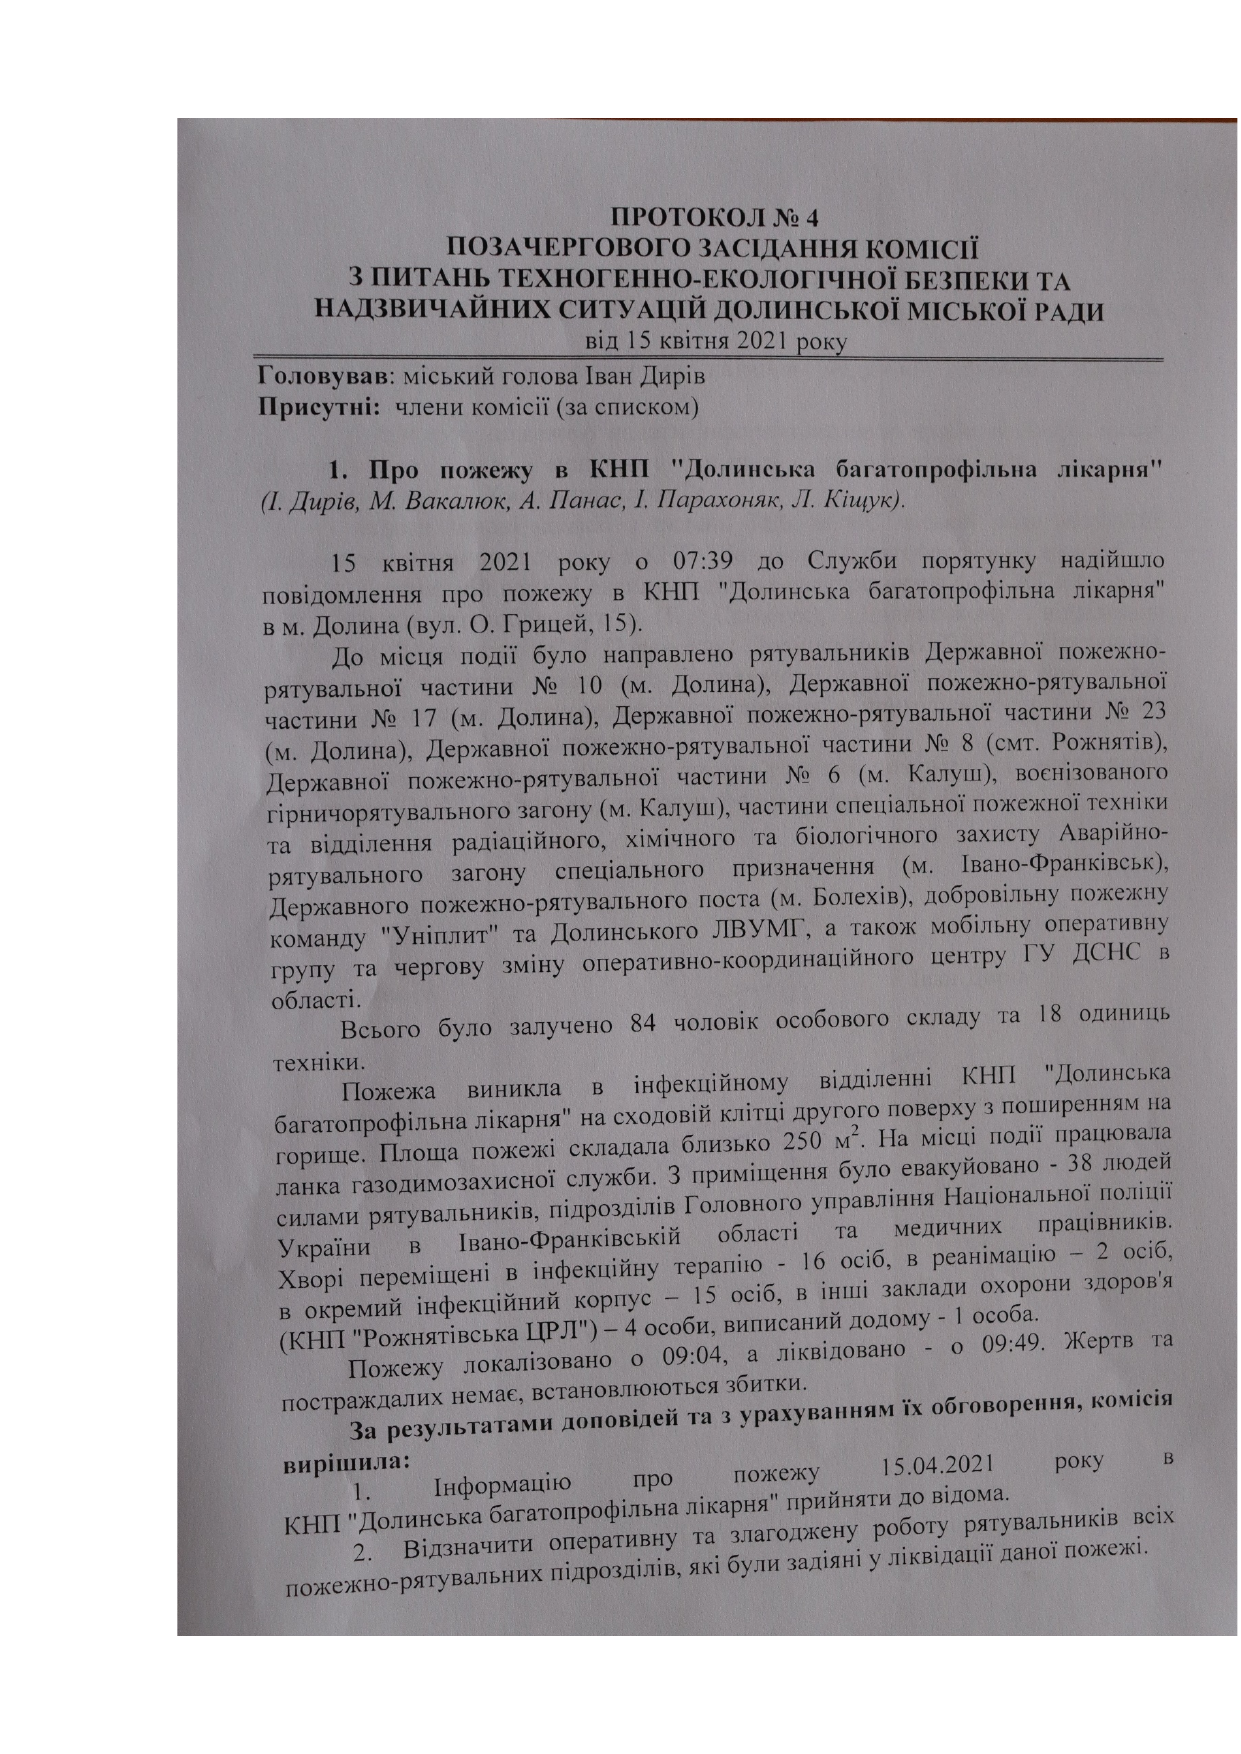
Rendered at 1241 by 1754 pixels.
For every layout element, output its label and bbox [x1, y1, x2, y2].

picture [177, 118, 1238, 1636]
